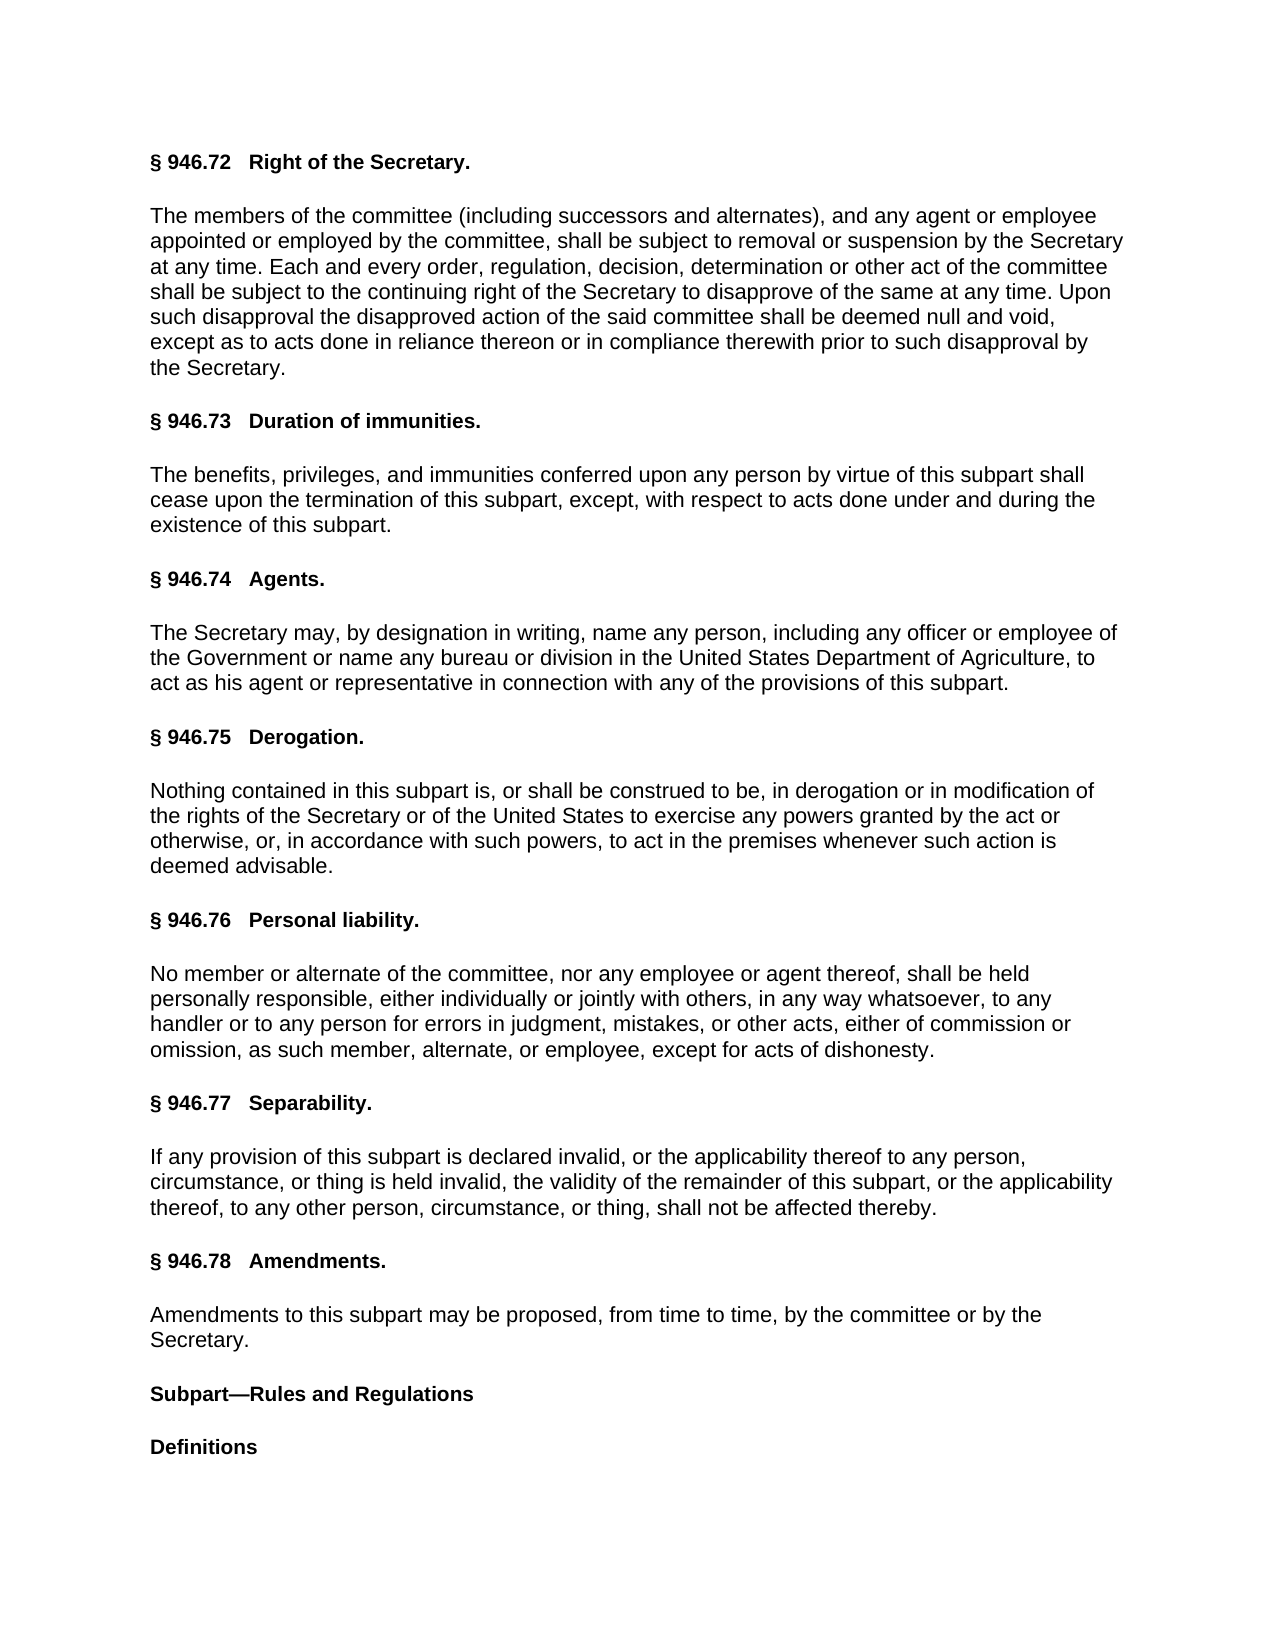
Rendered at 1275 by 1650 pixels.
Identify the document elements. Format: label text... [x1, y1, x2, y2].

text Nothing contained in this subpart is, or shall be construed to be, in derogation or in modification of the rights of the Secretary or of the United States to exercise any powers granted by the act or otherwise, or, in accordance with such powers, to act in the premises whenever such action is deemed advisable. [150, 778, 1125, 878]
text If any provision of this subpart is declared invalid, or the applicability thereof to any person, circumstance, or thing is held invalid, the validity of the remainder of this subpart, or the applicability thereof, to any other person, circumstance, or thing, shall not be affected thereby. [150, 1144, 1125, 1219]
text The members of the committee (including successors and alternates), and any agent or employee appointed or employed by the committee, shall be subject to removal or suspension by the Secretary at any time. Each and every order, regulation, decision, determination or other act of the committee shall be subject to the continuing right of the Secretary to disapprove of the same at any time. Upon such disapproval the disapproved action of the said committee shall be deemed null and void, except as to acts done in reliance thereon or in compliance therewith prior to such disapproval by the Secretary. [150, 203, 1125, 379]
text § 946.77 Separability. [150, 1091, 1125, 1115]
text The benefits, privileges, and immunities conferred upon any person by virtue of this subpart shall cease upon the termination of this subpart, except, with respect to acts done under and during the existence of this subpart. [150, 462, 1125, 537]
text Subpart—Rules and Regulations [150, 1381, 1125, 1405]
text § 946.78 Amendments. [150, 1249, 1125, 1273]
text § 946.73 Duration of immunities. [150, 409, 1125, 433]
text Amendments to this subpart may be proposed, from time to time, by the committee or by the Secretary. [150, 1302, 1125, 1352]
text § 946.75 Derogation. [150, 724, 1125, 748]
text § 946.74 Agents. [150, 567, 1125, 591]
text § 946.72 Right of the Secretary. [150, 150, 1125, 174]
text The Secretary may, by designation in writing, name any person, including any officer or employee of the Government or name any bureau or division in the United States Department of Agriculture, to act as his agent or representative in connection with any of the provisions of this subpart. [150, 620, 1125, 695]
text No member or alternate of the committee, nor any employee or agent thereof, shall be held personally responsible, either individually or jointly with others, in any way whatsoever, to any handler or to any person for errors in judgment, mistakes, or other acts, either of commission or omission, as such member, alternate, or employee, except for acts of dishonesty. [150, 961, 1125, 1062]
text § 946.76 Personal liability. [150, 908, 1125, 932]
text Definitions [150, 1434, 1125, 1458]
